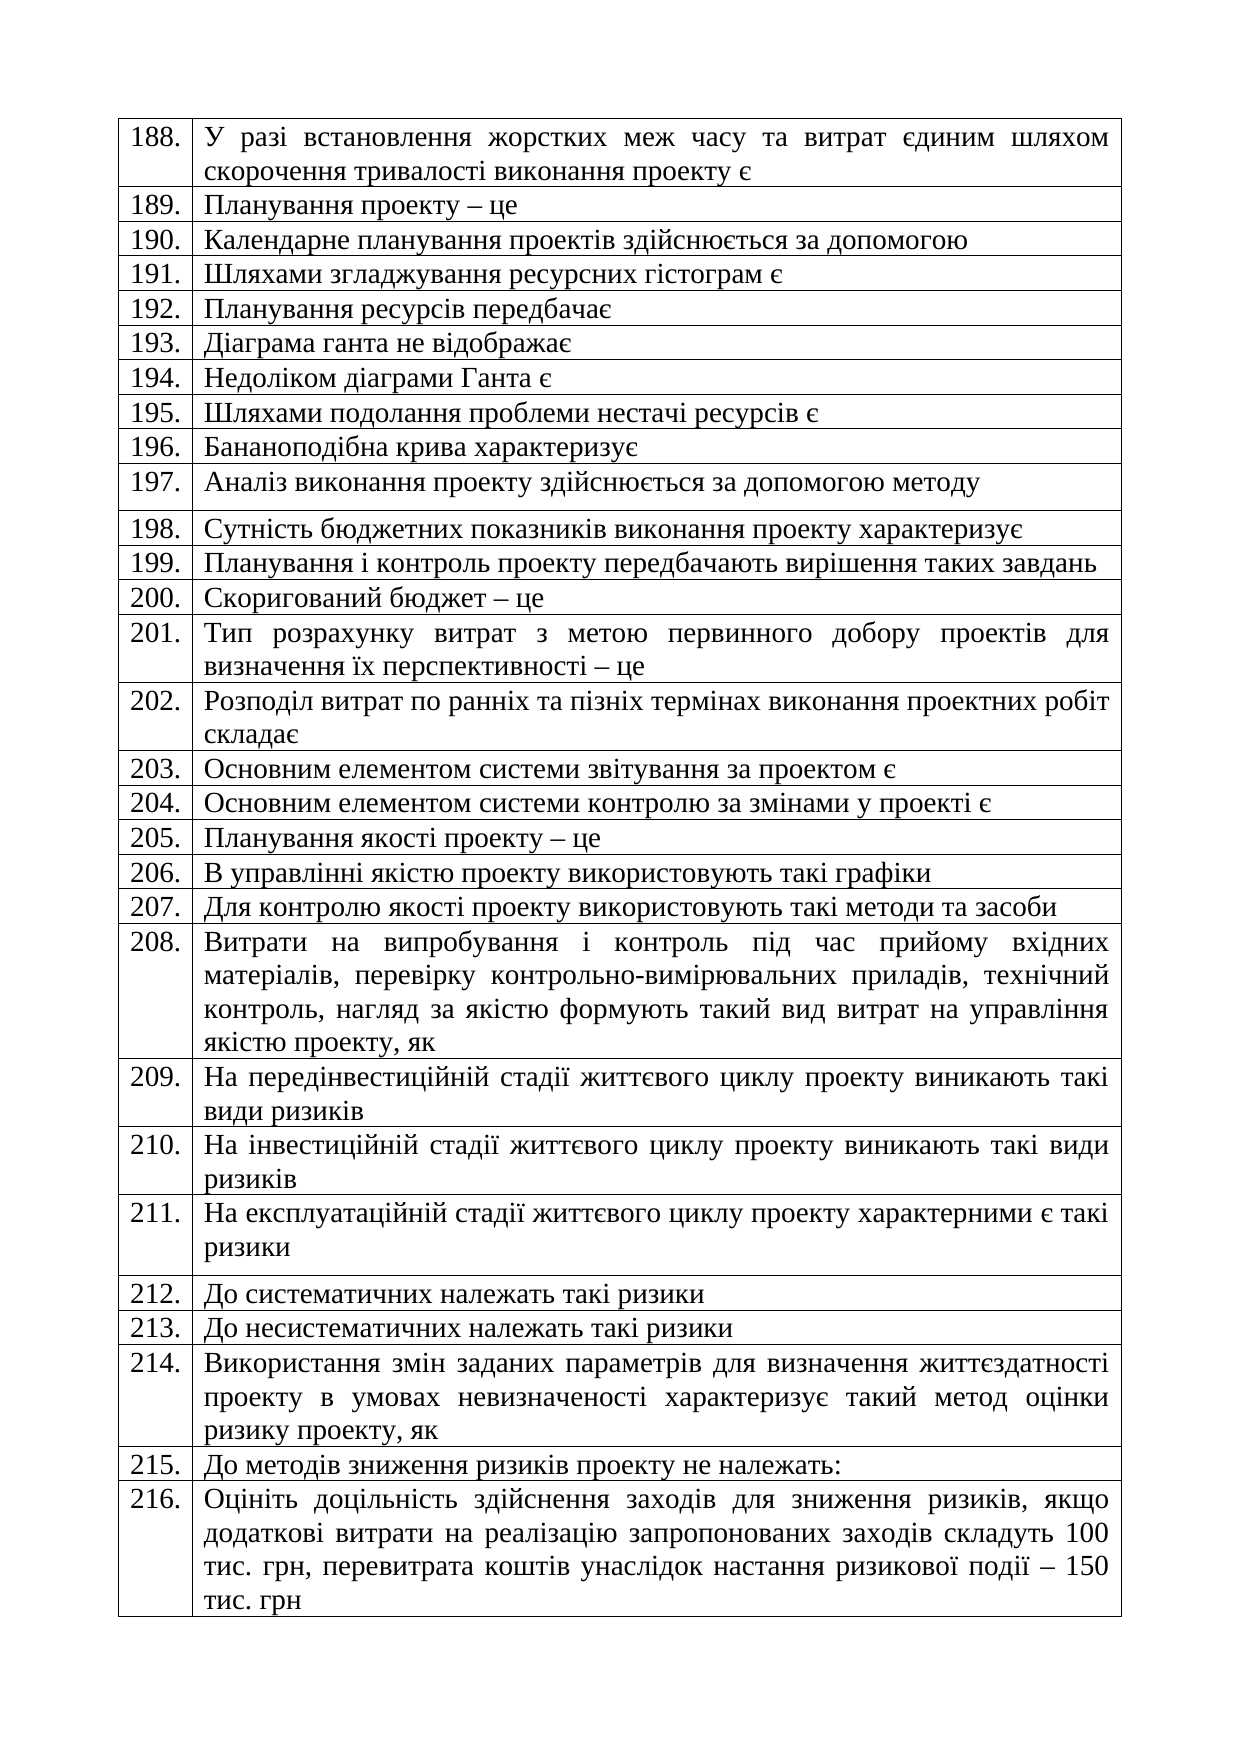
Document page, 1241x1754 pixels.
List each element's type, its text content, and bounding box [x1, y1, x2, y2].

table_cell 211. [119, 1195, 192, 1275]
table_cell Планування ресурсів передбачає [193, 291, 1121, 324]
table_cell Шляхами згладжування ресурсних гістограм є [193, 256, 1121, 290]
table_cell 212. [119, 1276, 192, 1309]
table_cell 209. [119, 1059, 192, 1126]
table_cell 203. [119, 751, 192, 784]
table_cell 198. [119, 511, 192, 544]
table_cell Скоригований бюджет – це [193, 580, 1121, 614]
table_cell 208. [119, 924, 192, 1058]
table_cell Діаграма ганта не відображає [193, 326, 1121, 359]
table_cell 201. [119, 615, 192, 682]
table_cell 190. [119, 222, 192, 255]
table_cell До методів зниження ризиків проекту не належать: [193, 1447, 1121, 1480]
table_cell 210. [119, 1127, 192, 1194]
table_cell Бананоподібна крива характеризує [193, 429, 1121, 463]
table_cell 205. [119, 820, 192, 854]
table_cell Планування якості проекту – це [193, 820, 1121, 854]
table_cell 207. [119, 889, 192, 923]
table_cell 189. [119, 187, 192, 221]
table_cell Сутність бюджетних показників виконання проекту характеризує [193, 511, 1121, 544]
table_cell Недоліком діаграми Ганта є [193, 360, 1121, 394]
table_cell Витрати на випробування і контроль під час прийому вхідних матеріалів, перевірку контрольно-вимірювальних приладів, технічний контроль, нагляд за якістю формують такий вид витрат на управління якістю проекту, як [193, 924, 1121, 1058]
table_cell До систематичних належать такі ризики [193, 1276, 1121, 1309]
table_cell 213. [119, 1311, 192, 1344]
table_cell Основним елементом системи звітування за проектом є [193, 751, 1121, 784]
table_cell В управлінні якістю проекту використовують такі графіки [193, 855, 1121, 888]
table_cell 197. [119, 464, 192, 510]
table_cell 192. [119, 291, 192, 324]
table_cell 191. [119, 256, 192, 290]
table_cell 188. [119, 119, 192, 186]
table_cell 204. [119, 786, 192, 819]
table_cell Використання змін заданих параметрів для визначення життєздатності проекту в умовах невизначеності характеризує такий метод оцінки ризику проекту, як [193, 1345, 1121, 1446]
table_cell Планування і контроль проекту передбачають вирішення таких завдань [193, 546, 1121, 579]
table_cell 206. [119, 855, 192, 888]
table_cell На інвестиційній стадії життєвого циклу проекту виникають такі види ризиків [193, 1127, 1121, 1194]
table_cell Для контролю якості проекту використовують такі методи та засоби [193, 889, 1121, 923]
table_cell 194. [119, 360, 192, 394]
table_cell 199. [119, 546, 192, 579]
table_cell Розподіл витрат по ранніх та пізніх термінах виконання проектних робіт складає [193, 683, 1121, 750]
table_cell 216. [119, 1481, 192, 1616]
table_cell Тип розрахунку витрат з метою первинного добору проектів для визначення їх перспективності – це [193, 615, 1121, 682]
table_cell 193. [119, 326, 192, 359]
table_cell Основним елементом системи контролю за змінами у проекті є [193, 786, 1121, 819]
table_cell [193, 119, 1121, 186]
table_cell Календарне планування проектів здійснюється за допомогою [193, 222, 1121, 255]
table_cell На експлуатаційній стадії життєвого циклу проекту характерними є такі ризики [193, 1195, 1121, 1275]
table_cell 215. [119, 1447, 192, 1480]
table_cell 200. [119, 580, 192, 614]
table_cell Шляхами подолання проблеми нестачі ресурсів є [193, 395, 1121, 428]
table_cell 196. [119, 429, 192, 463]
table_cell Оцініть доцільність здійснення заходів для зниження ризиків, якщо додаткові витрати на реалізацію запропонованих заходів складуть 100 тис. грн, перевитрата коштів унаслідок настання ризикової події – 150 тис. грн [193, 1481, 1121, 1616]
table_cell 202. [119, 683, 192, 750]
table_cell На передінвестиційній стадії життєвого циклу проекту виникають такі види ризиків [193, 1059, 1121, 1126]
table_cell 195. [119, 395, 192, 428]
table_cell До несистематичних належать такі ризики [193, 1311, 1121, 1344]
table_cell Аналіз виконання проекту здійснюється за допомогою методу [193, 464, 1121, 510]
table_cell Планування проекту – це [193, 187, 1121, 221]
table_cell 214. [119, 1345, 192, 1446]
